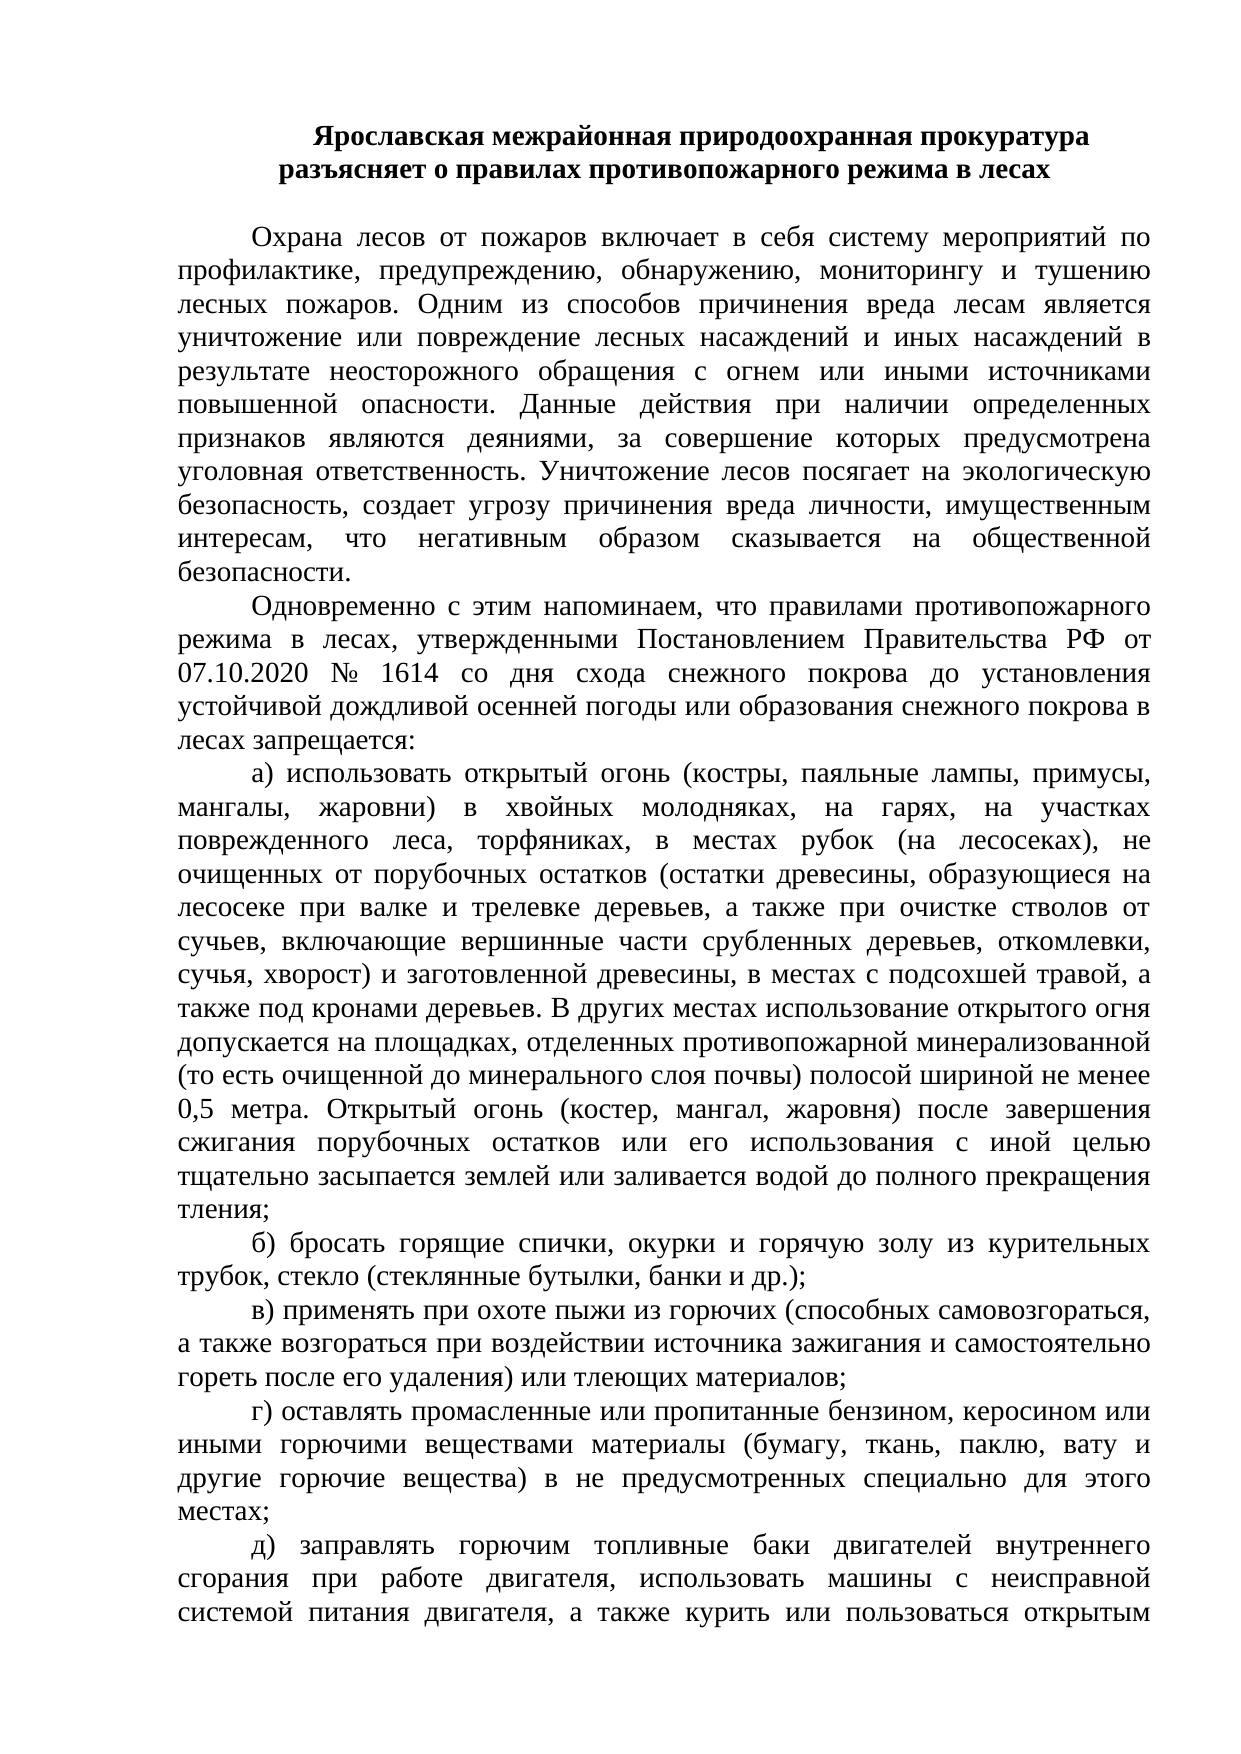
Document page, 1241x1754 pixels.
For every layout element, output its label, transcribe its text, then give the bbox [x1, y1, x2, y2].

text в) применять при охоте пыжи из горючих (способных самовозгораться, а также возгораться при воздействии источника зажигания и самостоятельно гореть после его удаления) или тлеющих материалов; [177, 1292, 1152, 1393]
text г) оставлять промасленные или пропитанные бензином, керосином или иными горючими веществами материалы (бумагу, ткань, паклю, вату и другие горючие вещества) в не предусмотренных специально для этого местах; [177, 1393, 1152, 1527]
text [177, 1527, 1152, 1627]
text Ярославская межрайонная природоохранная прокуратура разъясняет о правилах противопожарного режима в лесах [177, 118, 1152, 185]
text б) бросать горящие спички, окурки и горячую золу из курительных трубок, стекло (стеклянные бутылки, банки и др.); [177, 1225, 1152, 1292]
text Одновременно с этим напоминаем, что правилами противопожарного режима в лесах, утвержденными Постановлением Правительства РФ от 07.10.2020 № 1614 со дня схода снежного покрова до установления устойчивой дождливой осенней погоды или образования снежного покрова в лесах запрещается: [177, 588, 1152, 755]
text Охрана лесов от пожаров включает в себя систему мероприятий по профилактике, предупреждению, обнаружению, мониторингу и тушению лесных пожаров. Одним из способов причинения вреда лесам является уничтожение или повреждение лесных насаждений и иных насаждений в результате неосторожного обращения с огнем или иными источниками повышенной опасности. Данные действия при наличии определенных признаков являются деяниями, за совершение которых предусмотрена уголовная ответственность. Уничтожение лесов посягает на экологическую безопасность, создает угрозу причинения вреда личности, имущественным интересам, что негативным образом сказывается на общественной безопасности. [177, 219, 1152, 588]
text а) использовать открытый огонь (костры, паяльные лампы, примусы, мангалы, жаровни) в хвойных молодняках, на гарях, на участках поврежденного леса, торфяниках, в местах рубок (на лесосеках), не очищенных от порубочных остатков (остатки древесины, образующиеся на лесосеке при валке и трелевке деревьев, а также при очистке стволов от сучьев, включающие вершинные части срубленных деревьев, откомлевки, сучья, хворост) и заготовленной древесины, в местах с подсохшей травой, а также под кронами деревьев. В других местах использование открытого огня допускается на площадках, отделенных противопожарной минерализованной (то есть очищенной до минерального слоя почвы) полосой шириной не менее 0,5 метра. Открытый огонь (костер, мангал, жаровня) после завершения сжигания порубочных остатков или его использования с иной целью тщательно засыпается землей или заливается водой до полного прекращения тления; [177, 755, 1152, 1225]
